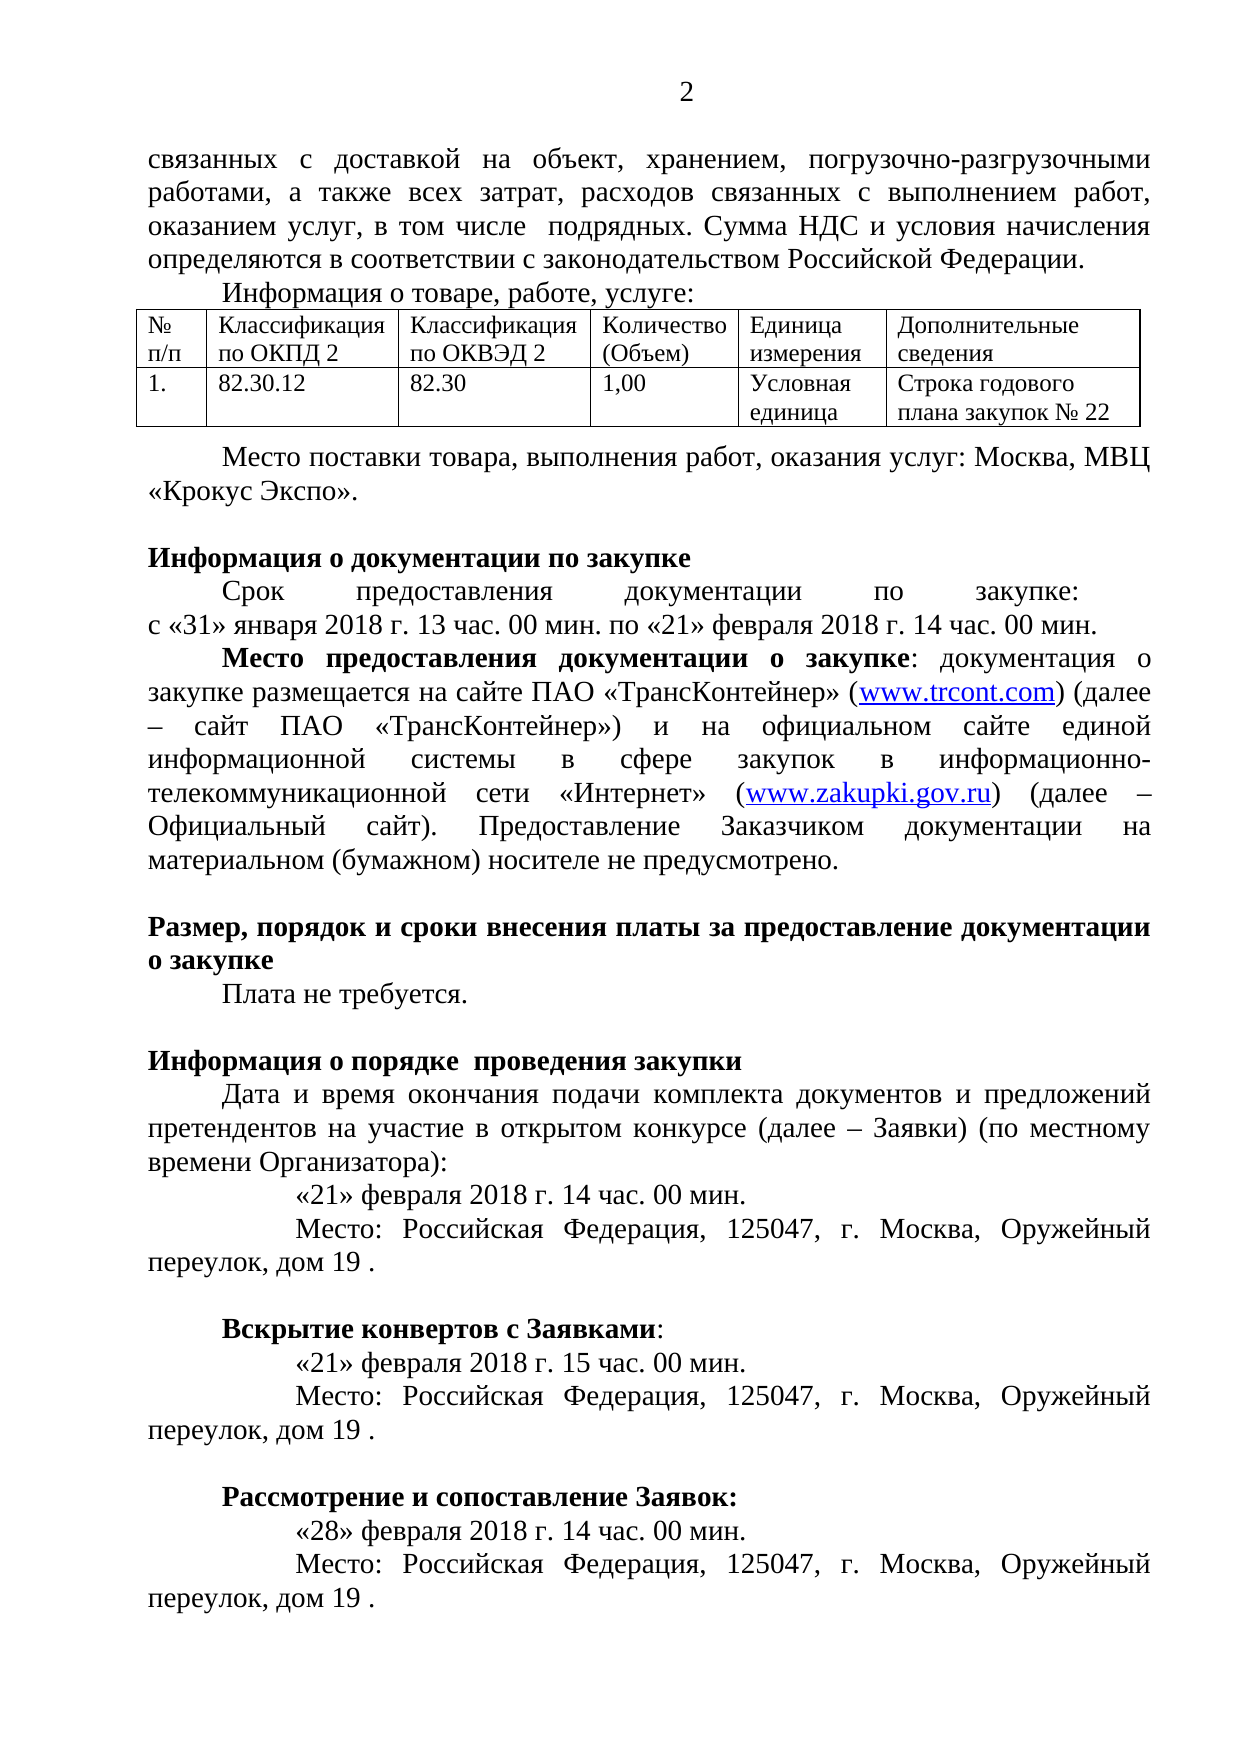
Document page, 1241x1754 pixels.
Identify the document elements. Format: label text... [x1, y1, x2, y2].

text Дата и время окончания подачи комплекта документов и предложений претендентов на участие в открытом конкурсе (далее – Заявки) (по местному времени Организатора): [148, 1077, 1152, 1177]
text Место: Российская Федерация, 125047, г. Москва, Оружейный переулок, дом 19 . [148, 1211, 1152, 1278]
text Информация о порядке проведения закупки [148, 1043, 1152, 1077]
text Размер, порядок и сроки внесения платы за предоставление документации о закупке [148, 909, 1152, 976]
table_header № п/п [137, 310, 206, 367]
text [148, 1546, 1152, 1613]
text «21» февраля 2018 г. 15 час. 00 мин. [148, 1345, 1152, 1378]
table_cell Условная единица [739, 368, 886, 426]
text Место поставки товара, выполнения работ, оказания услуг: Москва, МВЦ «Крокус Экспо». [148, 439, 1152, 506]
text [148, 1378, 1152, 1446]
text Срок предоставления документации по закупке: с «31» января 2018 г. 13 час. 00 мин. по «21» февраля 2018 г. 14 час. 00 мин. [148, 573, 1152, 641]
table_header Количество (Объем) [591, 310, 738, 367]
table_cell Строка годового плана закупок № 22 [887, 368, 1139, 426]
text «28» февраля 2018 г. 14 час. 00 мин. [148, 1513, 1152, 1546]
table_cell 1,00 [591, 368, 738, 426]
table_header Классификация по ОКВЭД 2 [399, 310, 590, 367]
table_cell 82.30.12 [207, 368, 398, 426]
table_header Единица измерения [739, 310, 886, 367]
table_header Классификация по ОКПД 2 [207, 310, 398, 367]
table_cell 1. [137, 368, 206, 426]
text Рассмотрение и сопоставление Заявок: [148, 1479, 1152, 1513]
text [148, 141, 1152, 275]
text Информация о документации по закупке [148, 540, 1152, 573]
text Плата не требуется. [148, 976, 1152, 1009]
text «21» февраля 2018 г. 14 час. 00 мин. [148, 1177, 1152, 1211]
text Место предоставления документации о закупке: документация о закупке размещается на сайте ПАО «ТрансКонтейнер» (www.trcont.com) (далее – сайт ПАО «ТрансКонтейнер») и на официальном сайте единой информационной системы в сфере закупок в информационно-телекоммуникационной сети «Интернет» (www.zakupki.gov.ru) (далее – Официальный сайт). Предоставление Заказчиком документации на материальном (бумажном) носителе не предусмотрено. [148, 641, 1152, 875]
table_header Дополнительные сведения [887, 310, 1139, 367]
text Информация о товаре, работе, услуге: [148, 275, 1152, 309]
text Вскрытие конвертов с Заявками: [148, 1311, 1152, 1345]
table_cell 82.30 [399, 368, 590, 426]
